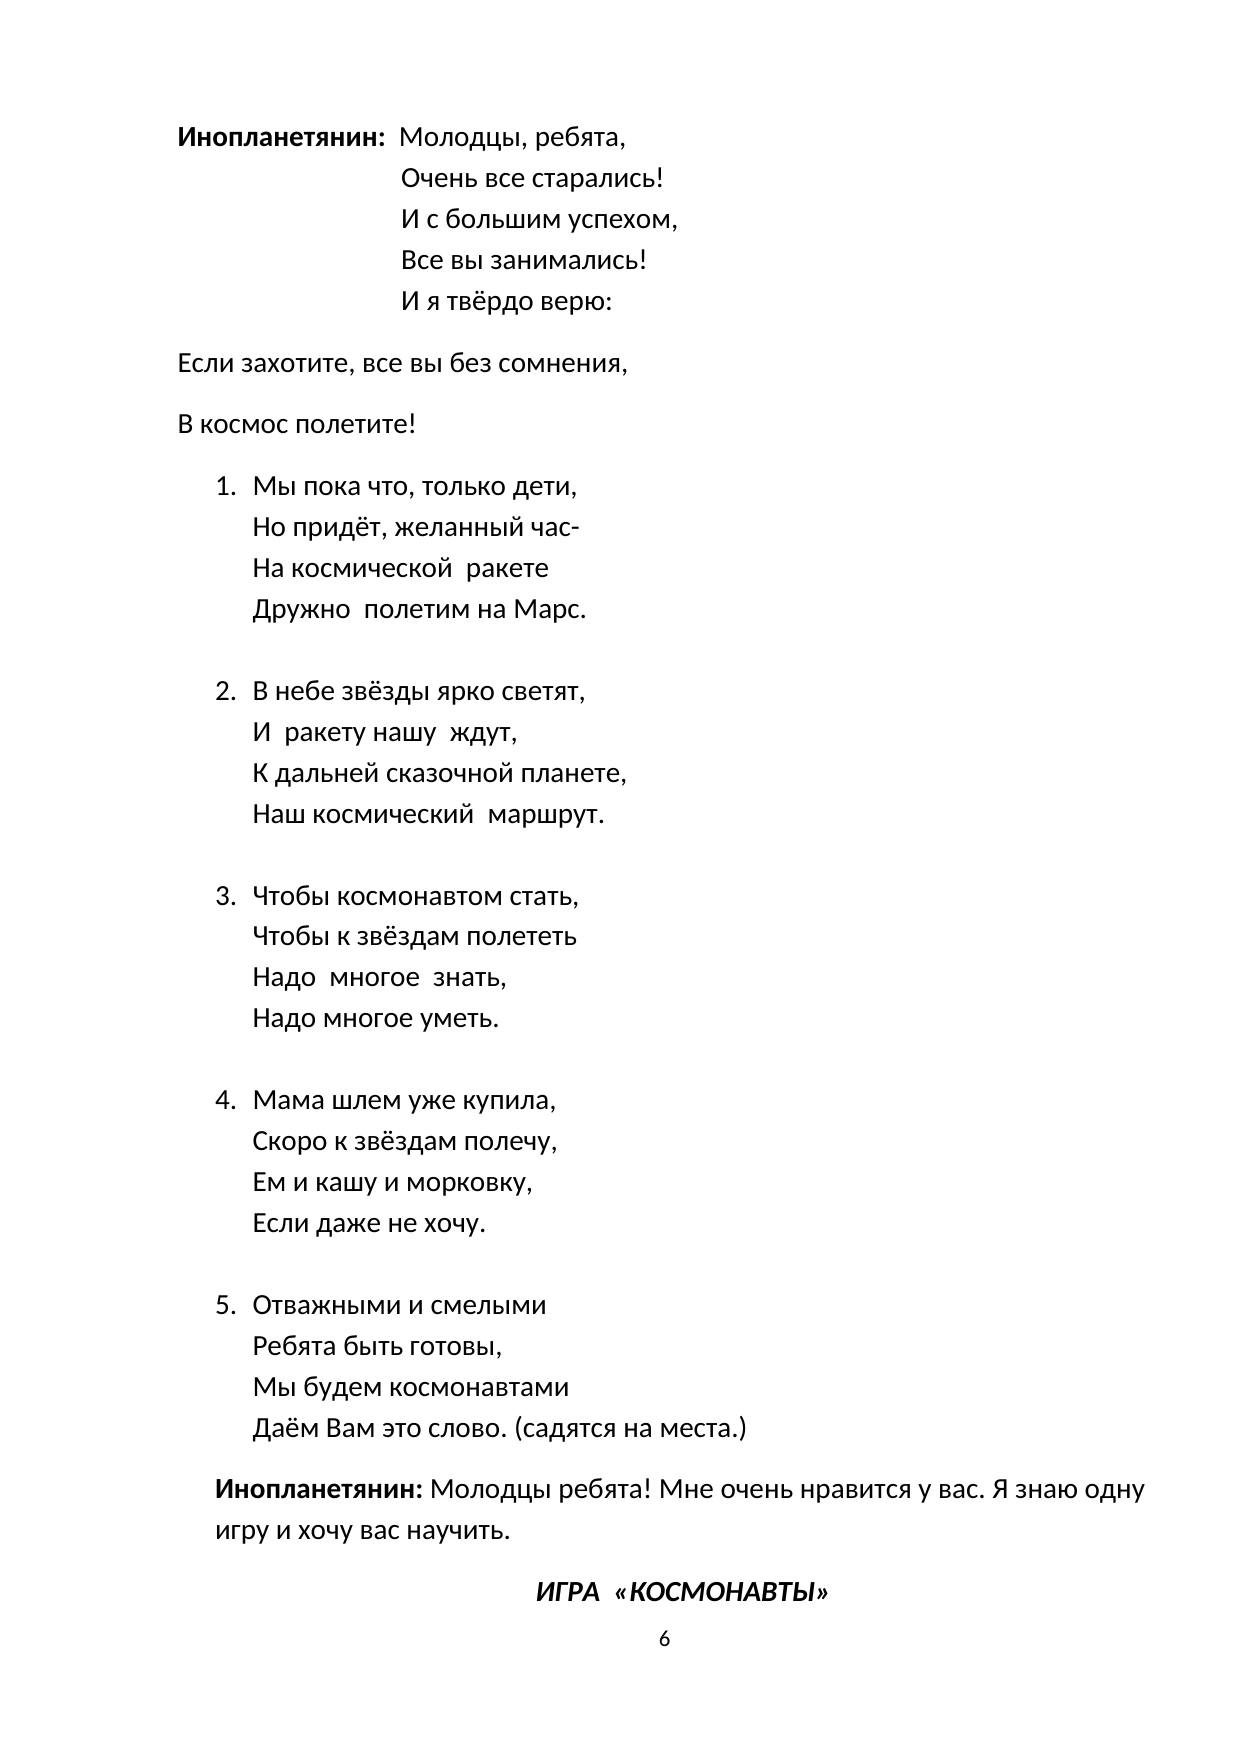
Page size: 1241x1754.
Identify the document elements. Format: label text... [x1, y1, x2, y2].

list Мы пока что, только дети, Но придёт, желанный час- На космической ракете Дружно полетим на Марс. [215, 467, 1152, 626]
text Инопланетянин: Молодцы ребята! Мне очень нравится у вас. Я знаю одну игру и хочу вас научить. [215, 1471, 1152, 1547]
text В космос полетите! [177, 405, 1152, 441]
text ИГРА «КОСМОНАВТЫ» [215, 1573, 1152, 1609]
list В небе звёзды ярко светят, И ракету нашу ждут, К дальней сказочной планете, Наш космический маршрут. [215, 672, 1152, 830]
text Если захотите, все вы без сомнения, [177, 344, 1152, 379]
text Инопланетянин: Молодцы, ребята, Очень все старались! И с большим успехом, Все вы занимались! И я твёрдо верю: [177, 118, 1152, 317]
list Чтобы космонавтом стать, Чтобы к звёздам полететь Надо многое знать, Надо многое уметь. [215, 877, 1152, 1035]
list Мама шлем уже купила, Скоро к звёздам полечу, Ем и кашу и морковку, Если даже не хочу. [215, 1081, 1152, 1240]
list Отважными и смелыми Ребята быть готовы, Мы будем космонавтами Даём Вам это слово. (садятся на места.) [215, 1286, 1152, 1444]
